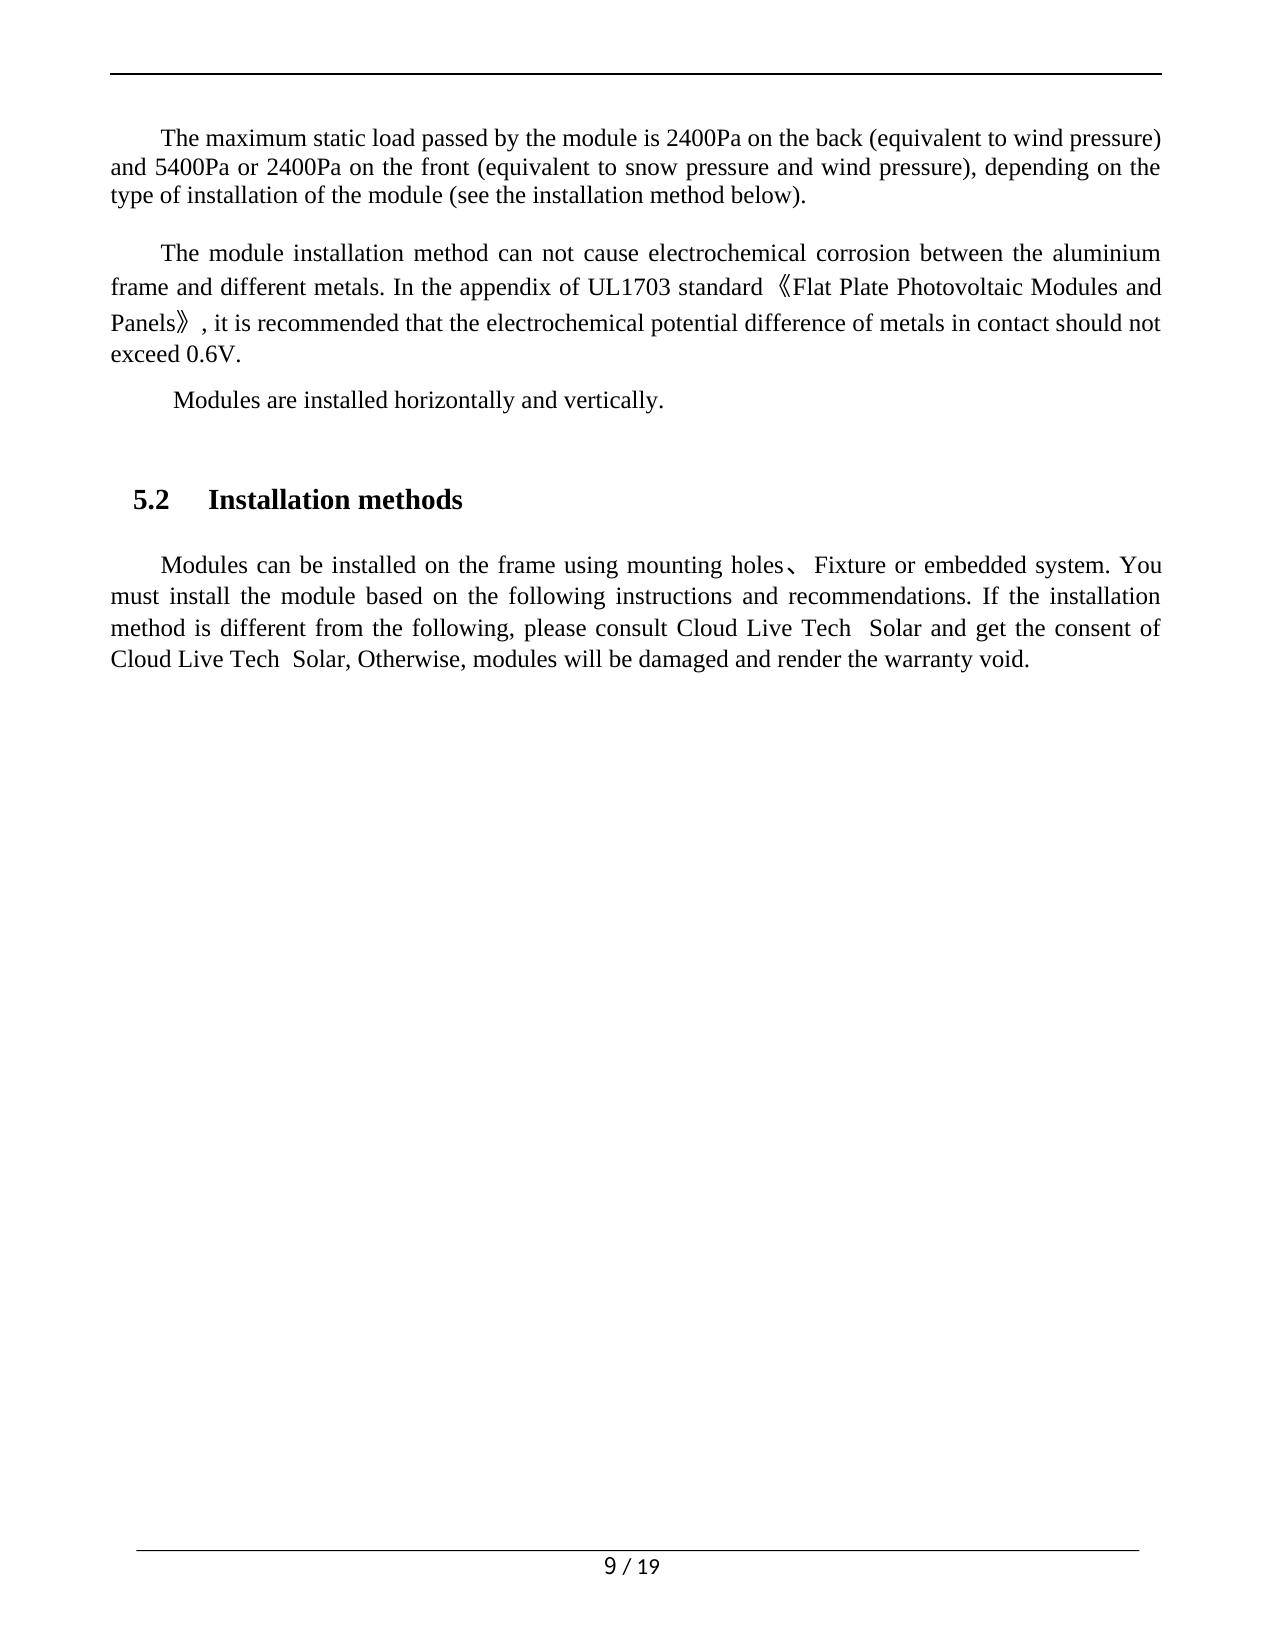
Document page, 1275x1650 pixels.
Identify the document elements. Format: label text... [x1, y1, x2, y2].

text The maximum static load passed by the module is 2400Pa on the back (equivalent to wind pressure) and 5400Pa or 2400Pa on the front (equivalent to snow pressure and wind pressure), depending on the type of installation of the module (see the installation method below). [110, 123, 1162, 209]
subtitle Installation methods [133, 482, 1162, 515]
text Modules can be installed on the frame using mounting holes、Fixture or embedded system. You must install the module based on the following instructions and recommendations. If the installation method is different from the following, please consult Cloud Live Tech Solar and get the consent of Cloud Live Tech Solar, Otherwise, modules will be damaged and render the warranty void. [110, 544, 1162, 672]
text Modules are installed horizontally and vertically. [110, 385, 1162, 414]
text The module installation method can not cause electrochemical corrosion between the aluminium frame and different metals. In the appendix of UL1703 standard《Flat Plate Photovoltaic Modules and Panels》, it is recommended that the electrochemical potential difference of metals in contact should not exceed 0.6V. [110, 238, 1162, 368]
